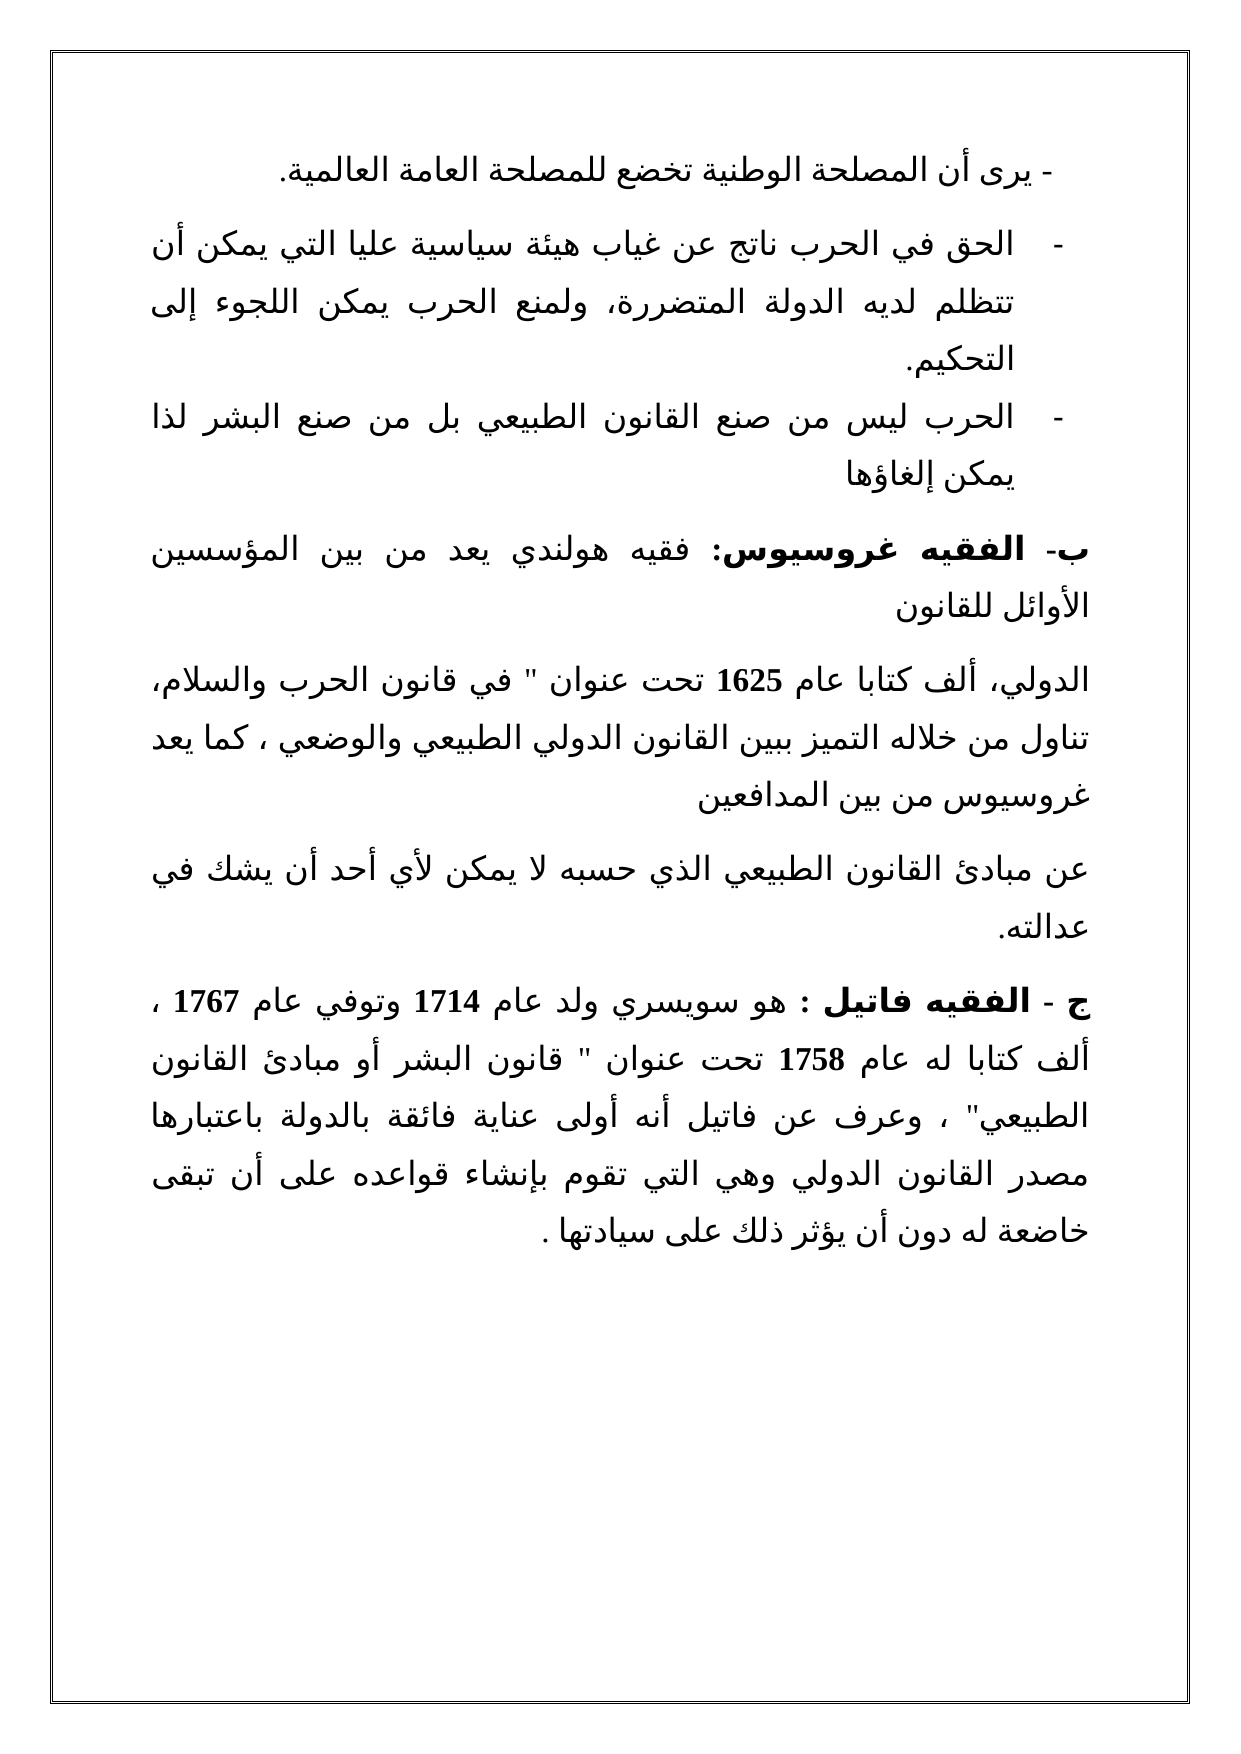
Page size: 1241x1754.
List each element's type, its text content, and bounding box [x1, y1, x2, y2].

text الدولي، ألف كتابا عام 1625 تحت عنوان " في قانون الحرب والسلام، تناول من خلاله التميز ببين القانون الدولي الطبيعي والوضعي ، كما يعد غروسيوس من بين المدافعين [150, 660, 1090, 814]
list الحرب ليس من صنع القانون الطبيعي بل من صنع البشر لذا يمكن إلغاؤها [150, 397, 1053, 493]
text ج - الفقيه فاتيل : هو سويسري ولد عام 1714 وتوفي عام 1767 ، ألف كتابا له عام 1758 تحت عنوان " قانون البشر أو مبادئ القانون الطبيعي" ، وعرف عن فاتيل أنه أولى عناية فائقة بالدولة باعتبارها مصدر القانون الدولي وهي التي تقوم بإنشاء قواعده على أن تبقى خاضعة له دون أن يؤثر ذلك على سيادتها . [150, 981, 1090, 1249]
list الحق في الحرب ناتج عن غياب هيئة سياسية عليا التي يمكن أن تتظلم لديه الدولة المتضررة، ولمنع الحرب يمكن اللجوء إلى التحكيم. [150, 224, 1053, 378]
text - يرى أن المصلحة الوطنية تخضع للمصلحة العامة العالمية. [150, 150, 1053, 188]
text عن مبادئ القانون الطبيعي الذي حسبه لا يمكن لأي أحد أن يشك في عدالته. [150, 849, 1090, 945]
text ب- الفقيه غروسيوس: فقيه هولندي يعد من بين المؤسسين الأوائل للقانون [150, 529, 1090, 624]
